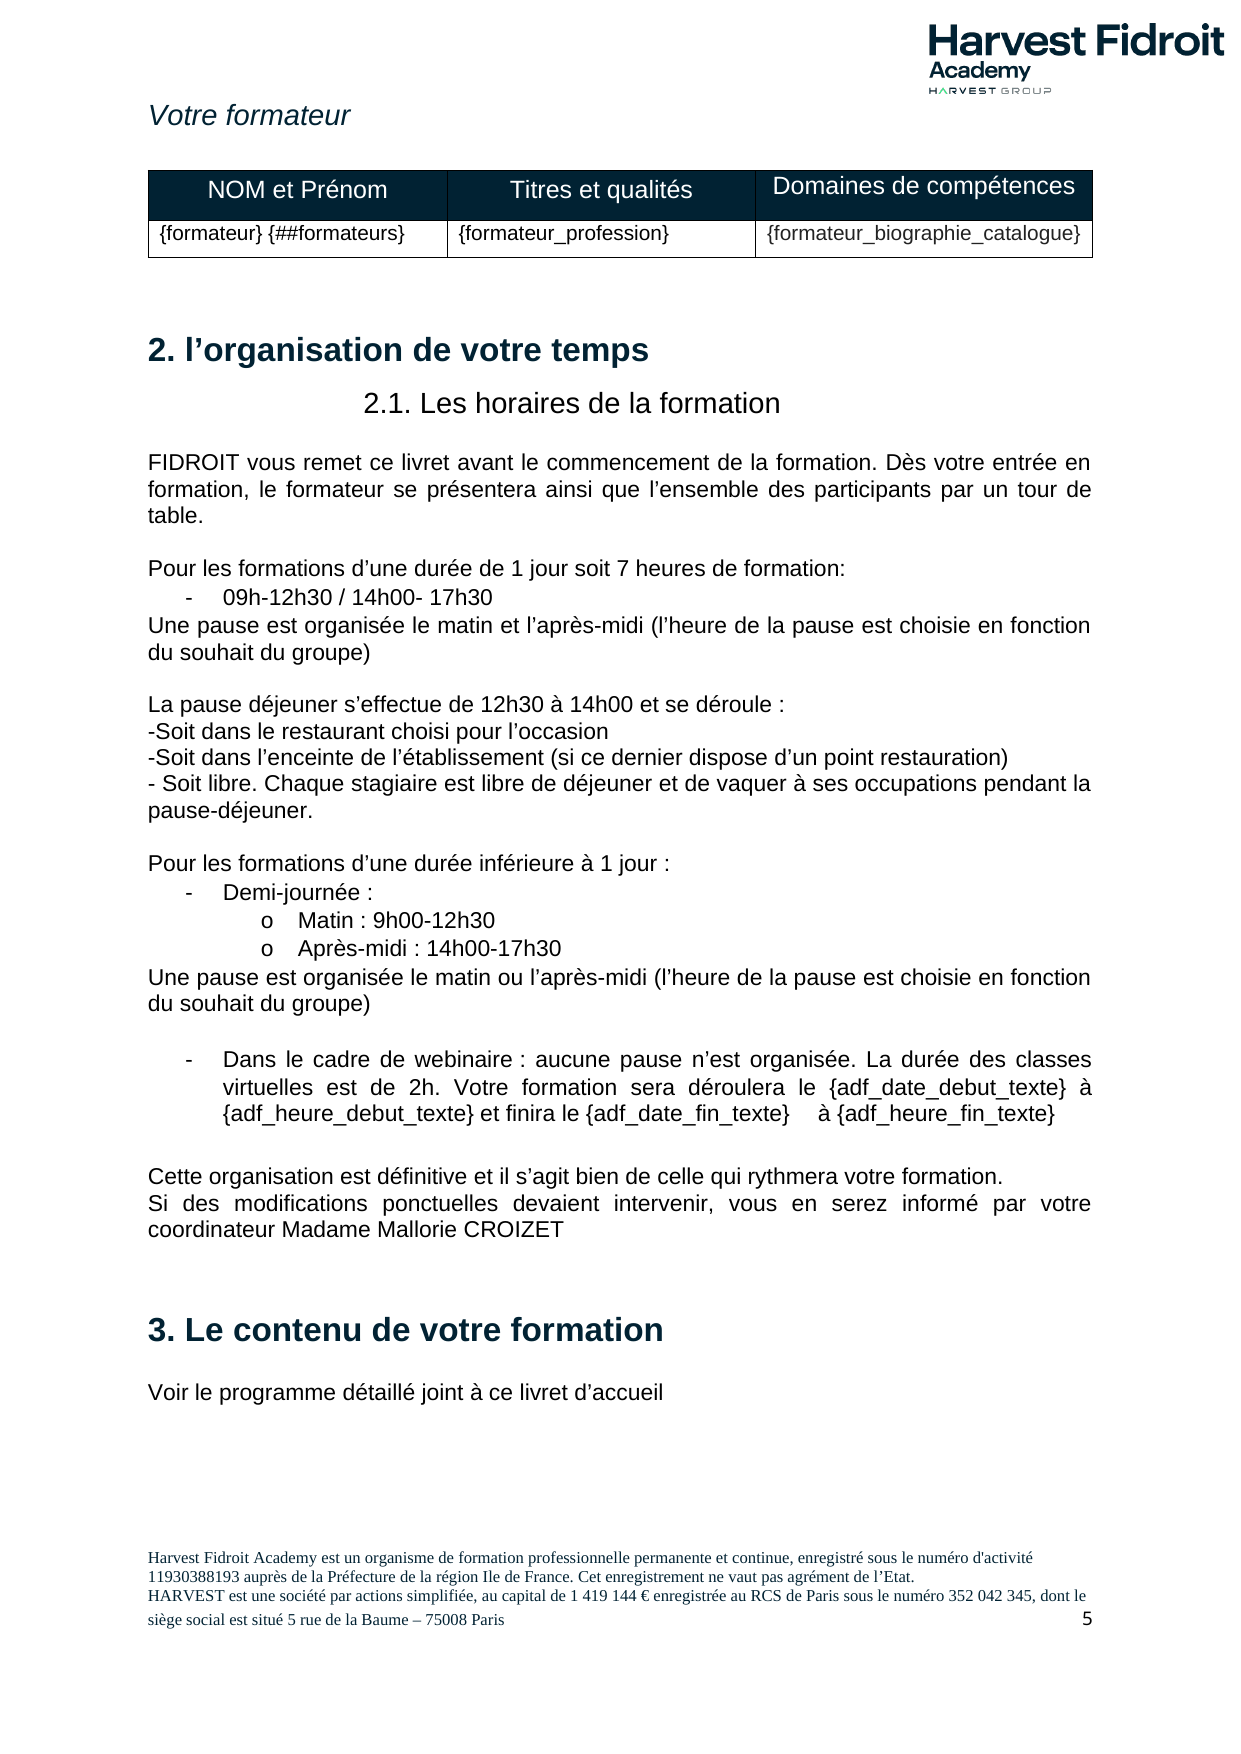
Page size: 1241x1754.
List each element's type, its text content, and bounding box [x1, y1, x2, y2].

picture [910, 1593, 915, 1601]
list 09h-12h30 / 14h00- 17h30 [185, 581, 1093, 612]
picture [254, 1553, 260, 1563]
picture [232, 1576, 239, 1582]
picture [891, 1555, 896, 1563]
picture [1022, 1554, 1032, 1563]
picture [634, 1555, 642, 1567]
picture [394, 1555, 399, 1563]
text - Soit libre. Chaque stagiaire est libre de déjeuner et de vaquer à ses occupations pendant la pause-déjeuner. [148, 770, 1093, 823]
picture [387, 1593, 394, 1601]
picture [805, 1555, 811, 1563]
picture [252, 1617, 257, 1625]
picture [167, 1617, 173, 1629]
subtitle 2.1. Les horaires de la formation [363, 386, 1093, 420]
picture [777, 1574, 782, 1582]
picture [930, 1593, 935, 1601]
picture [319, 1593, 325, 1601]
picture [350, 1570, 355, 1582]
table_cell {formateur_biographie_catalogue} [756, 221, 1092, 257]
text La pause déjeuner s’effectue de 12h30 à 14h00 et se déroule : [148, 691, 1093, 718]
subtitle 3. Le contenu de votre formation [148, 1311, 1093, 1349]
picture [524, 1571, 534, 1582]
picture [431, 1593, 439, 1605]
picture [949, 69, 959, 75]
picture [660, 1593, 667, 1601]
picture [731, 1593, 737, 1601]
picture [352, 1555, 357, 1563]
picture [1049, 1593, 1055, 1601]
picture [316, 1574, 321, 1582]
picture [451, 1614, 458, 1625]
picture [462, 1574, 467, 1582]
text Une pause est organisée le matin et l’après-midi (l’heure de la pause est choisie en fonction du souhait du groupe) [148, 612, 1093, 665]
picture [152, 1552, 159, 1563]
picture [765, 1555, 770, 1563]
picture [327, 1571, 337, 1582]
picture [929, 23, 1225, 94]
picture [307, 1593, 313, 1601]
list Demi-journée : [185, 876, 1093, 907]
text -Soit dans le restaurant choisi pour l’occasion [148, 718, 1093, 744]
picture [167, 1555, 173, 1563]
picture [706, 1593, 711, 1601]
picture [251, 1574, 256, 1582]
picture [961, 1555, 968, 1563]
table_header Titres et qualités [448, 171, 755, 220]
picture [426, 1614, 433, 1625]
picture [413, 1555, 423, 1563]
picture [620, 1590, 636, 1601]
picture [986, 1593, 994, 1601]
picture [731, 1574, 736, 1582]
picture [551, 1589, 558, 1601]
picture [491, 1555, 497, 1563]
picture [388, 1617, 393, 1625]
table_cell {formateur} {##formateurs} [149, 221, 447, 257]
picture [471, 1614, 480, 1625]
picture [882, 1555, 887, 1563]
text FIDROIT vous remet ce livret avant le commencement de la formation. Dès votre entrée en formation, le formateur se présentera ainsi que l’ensemble des participants par un tour de table. [148, 449, 1093, 528]
picture [356, 1593, 362, 1601]
picture [447, 1555, 453, 1563]
picture [559, 1593, 565, 1601]
list Après-midi : 14h00-17h30 [260, 935, 1093, 964]
picture [757, 1554, 763, 1563]
picture [345, 1593, 350, 1601]
picture [329, 1555, 334, 1563]
picture [373, 1617, 379, 1625]
picture [326, 1613, 333, 1625]
picture [795, 1593, 801, 1601]
picture [148, 1617, 153, 1625]
picture [867, 1593, 872, 1601]
picture [505, 1570, 512, 1582]
picture [193, 1617, 199, 1625]
picture [380, 1593, 386, 1601]
picture [292, 1570, 299, 1582]
picture [218, 1551, 225, 1563]
picture [489, 1593, 494, 1601]
picture [592, 1590, 597, 1601]
picture [581, 1555, 586, 1563]
picture [481, 1617, 487, 1625]
picture [795, 1574, 802, 1586]
text Pour les formations d’une durée de 1 jour soit 7 heures de formation: [148, 555, 1093, 581]
picture [1137, 38, 1149, 50]
picture [464, 1555, 469, 1563]
picture [649, 1555, 654, 1563]
picture [259, 1574, 267, 1586]
picture [708, 1574, 713, 1582]
picture [232, 1555, 238, 1563]
picture [344, 1555, 349, 1563]
picture [300, 1617, 306, 1625]
picture [833, 1593, 838, 1601]
picture [803, 1574, 808, 1582]
picture [623, 1555, 629, 1563]
picture [737, 1574, 743, 1582]
picture [182, 1571, 189, 1582]
picture [770, 1574, 776, 1582]
picture [175, 1555, 180, 1563]
subtitle 2. l’organisation de votre temps [148, 330, 1093, 368]
picture [613, 1590, 618, 1601]
picture [225, 1555, 230, 1563]
picture [655, 1555, 660, 1563]
picture [374, 1574, 379, 1582]
picture [600, 1590, 607, 1601]
text Votre formateur [148, 98, 1093, 131]
picture [251, 1593, 256, 1601]
picture [339, 1593, 345, 1601]
picture [788, 1574, 794, 1582]
picture [973, 1551, 980, 1563]
picture [482, 1593, 487, 1601]
picture [675, 1593, 681, 1601]
table_header NOM et Prénom [149, 171, 447, 220]
picture [361, 1614, 370, 1625]
picture [669, 1593, 674, 1601]
text Voir le programme détaillé joint à ce livret d’accueil [148, 1379, 1093, 1405]
picture [551, 1551, 556, 1563]
picture [1220, 38, 1225, 50]
picture [627, 1574, 633, 1582]
picture [472, 1555, 478, 1563]
picture [330, 1593, 338, 1605]
picture [149, 1571, 154, 1582]
picture [459, 1551, 464, 1563]
picture [747, 1555, 754, 1563]
picture [481, 1555, 487, 1563]
picture [816, 1593, 822, 1601]
text Cette organisation est définitive et il s’agit bien de celle qui rythmera votre formation. [148, 1163, 1093, 1190]
picture [207, 1571, 214, 1582]
picture [160, 1555, 165, 1563]
picture [934, 1555, 939, 1563]
picture [380, 1617, 385, 1625]
table_header Domaines de compétences [756, 171, 1092, 220]
picture [669, 1555, 675, 1563]
picture [647, 1574, 652, 1582]
table_cell {formateur_profession} [448, 221, 755, 257]
picture [273, 1555, 278, 1563]
picture [740, 1555, 746, 1563]
picture [152, 1590, 159, 1601]
picture [425, 1574, 431, 1582]
list Dans le cadre de webinaire : aucune pause n’est organisée. La durée des classes virtuelles est de 2h. Votre formation sera déroulera le {adf_date_debut_texte} à {adf_heure_debut_texte} et finira le {adf_date_fin_texte} à {adf_heure_fin_texte} [185, 1043, 1093, 1127]
picture [536, 1555, 541, 1563]
picture [379, 1555, 386, 1567]
picture [1041, 1589, 1048, 1601]
picture [190, 1590, 196, 1598]
picture [858, 1593, 863, 1601]
picture [620, 1574, 625, 1582]
text Si des modifications ponctuelles devaient intervenir, vous en serez informé par votre coordinateur Madame Mallorie CROIZET [148, 1190, 1093, 1242]
picture [382, 1574, 387, 1582]
list Matin : 9h00-12h30 [260, 907, 1093, 935]
picture [407, 1593, 412, 1601]
picture [459, 1593, 465, 1601]
picture [499, 1554, 505, 1563]
picture [1015, 1590, 1023, 1601]
picture [436, 1574, 441, 1582]
picture [670, 1574, 680, 1582]
picture [1056, 1593, 1063, 1601]
picture [373, 1555, 378, 1563]
picture [658, 1574, 663, 1582]
picture [216, 1571, 221, 1582]
picture [439, 1551, 446, 1563]
picture [160, 1591, 166, 1601]
picture [750, 1590, 757, 1601]
picture [308, 1555, 316, 1567]
picture [816, 1574, 821, 1582]
picture [295, 1555, 305, 1563]
picture [712, 1593, 718, 1601]
picture [738, 1593, 743, 1601]
picture [717, 1574, 723, 1582]
text Pour les formations d’une durée inférieure à 1 jour : [148, 849, 1093, 876]
picture [449, 1589, 454, 1601]
picture [528, 1555, 536, 1567]
picture [589, 1555, 594, 1563]
picture [761, 1574, 769, 1586]
picture [417, 1593, 427, 1601]
picture [664, 1574, 670, 1582]
picture [244, 1574, 249, 1582]
picture [827, 1555, 833, 1567]
picture [691, 1574, 696, 1582]
picture [165, 1571, 171, 1578]
picture [899, 1574, 905, 1582]
picture [854, 1570, 861, 1582]
picture [365, 1555, 370, 1563]
picture [508, 1555, 515, 1563]
picture [470, 1574, 476, 1582]
picture [442, 1574, 448, 1582]
picture [487, 1617, 492, 1625]
text -Soit dans l’enceinte de l’établissement (si ce dernier dispose d’un point restauration) [148, 744, 1093, 770]
picture [449, 1574, 456, 1586]
text Une pause est organisée le matin ou l’après-midi (l’heure de la pause est choisie en fonction du souhait du groupe) [148, 964, 1093, 1016]
